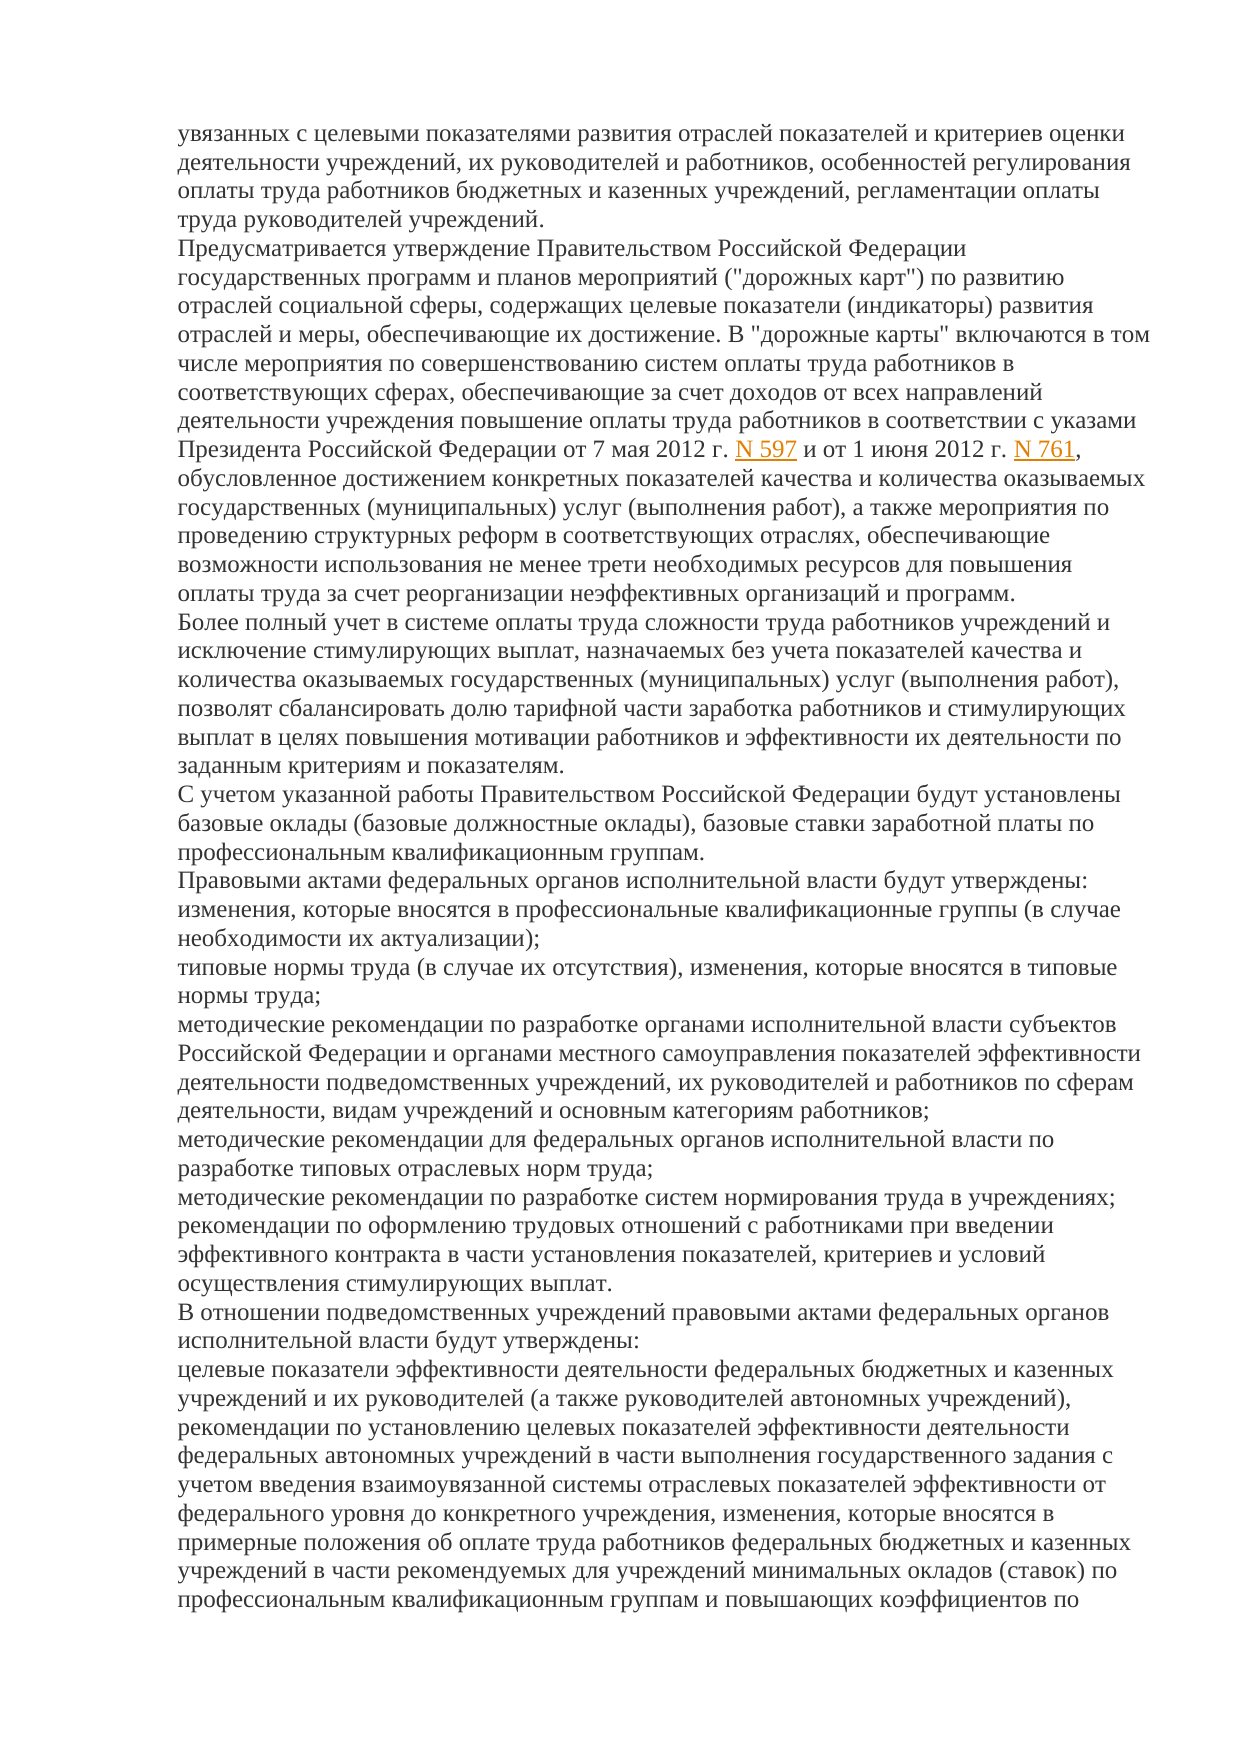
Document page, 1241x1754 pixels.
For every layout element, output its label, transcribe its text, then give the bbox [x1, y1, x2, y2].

text рекомендации по оформлению трудовых отношений с работниками при введении эффективного контракта в части установления показателей, критериев и условий осуществления стимулирующих выплат. [177, 1211, 1152, 1297]
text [177, 118, 1152, 233]
text Правовыми актами федеральных органов исполнительной власти будут утверждены: [177, 866, 1152, 894]
text методические рекомендации для федеральных органов исполнительной власти по разработке типовых отраслевых норм труда; [177, 1124, 1152, 1182]
text методические рекомендации по разработке органами исполнительной власти субъектов Российской Федерации и органами местного самоуправления показателей эффективности деятельности подведомственных учреждений, их руководителей и работников по сферам деятельности, видам учреждений и основным категориям работников; [177, 1009, 1152, 1124]
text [177, 1354, 1152, 1613]
text В отношении подведомственных учреждений правовыми актами федеральных органов исполнительной власти будут утверждены: [177, 1297, 1152, 1354]
text изменения, которые вносятся в профессиональные квалификационные группы (в случае необходимости их актуализации); [177, 894, 1152, 952]
text Предусматривается утверждение Правительством Российской Федерации государственных программ и планов мероприятий ("дорожных карт") по развитию отраслей социальной сферы, содержащих целевые показатели (индикаторы) развития отраслей и меры, обеспечивающие их достижение. В "дорожные карты" включаются в том числе мероприятия по совершенствованию систем оплаты труда работников в соответствующих сферах, обеспечивающие за счет доходов от всех направлений деятельности учреждения повышение оплаты труда работников в соответствии с указами Президента Российской Федерации от 7 мая 2012 г. N 597 и от 1 июня 2012 г. N 761, обусловленное достижением конкретных показателей качества и количества оказываемых государственных (муниципальных) услуг (выполнения работ), а также мероприятия по проведению структурных реформ в соответствующих отраслях, обеспечивающие возможности использования не менее трети необходимых ресурсов для повышения оплаты труда за счет реорганизации неэффективных организаций и программ. [177, 233, 1152, 607]
text С учетом указанной работы Правительством Российской Федерации будут установлены базовые оклады (базовые должностные оклады), базовые ставки заработной платы по профессиональным квалификационным группам. [177, 779, 1152, 866]
text типовые нормы труда (в случае их отсутствия), изменения, которые вносятся в типовые нормы труда; [177, 952, 1152, 1009]
text Более полный учет в системе оплаты труда сложности труда работников учреждений и исключение стимулирующих выплат, назначаемых без учета показателей качества и количества оказываемых государственных (муниципальных) услуг (выполнения работ), позволят сбалансировать долю тарифной части заработка работников и стимулирующих выплат в целях повышения мотивации работников и эффективности их деятельности по заданным критериям и показателям. [177, 607, 1152, 779]
text методические рекомендации по разработке систем нормирования труда в учреждениях; [177, 1182, 1152, 1211]
